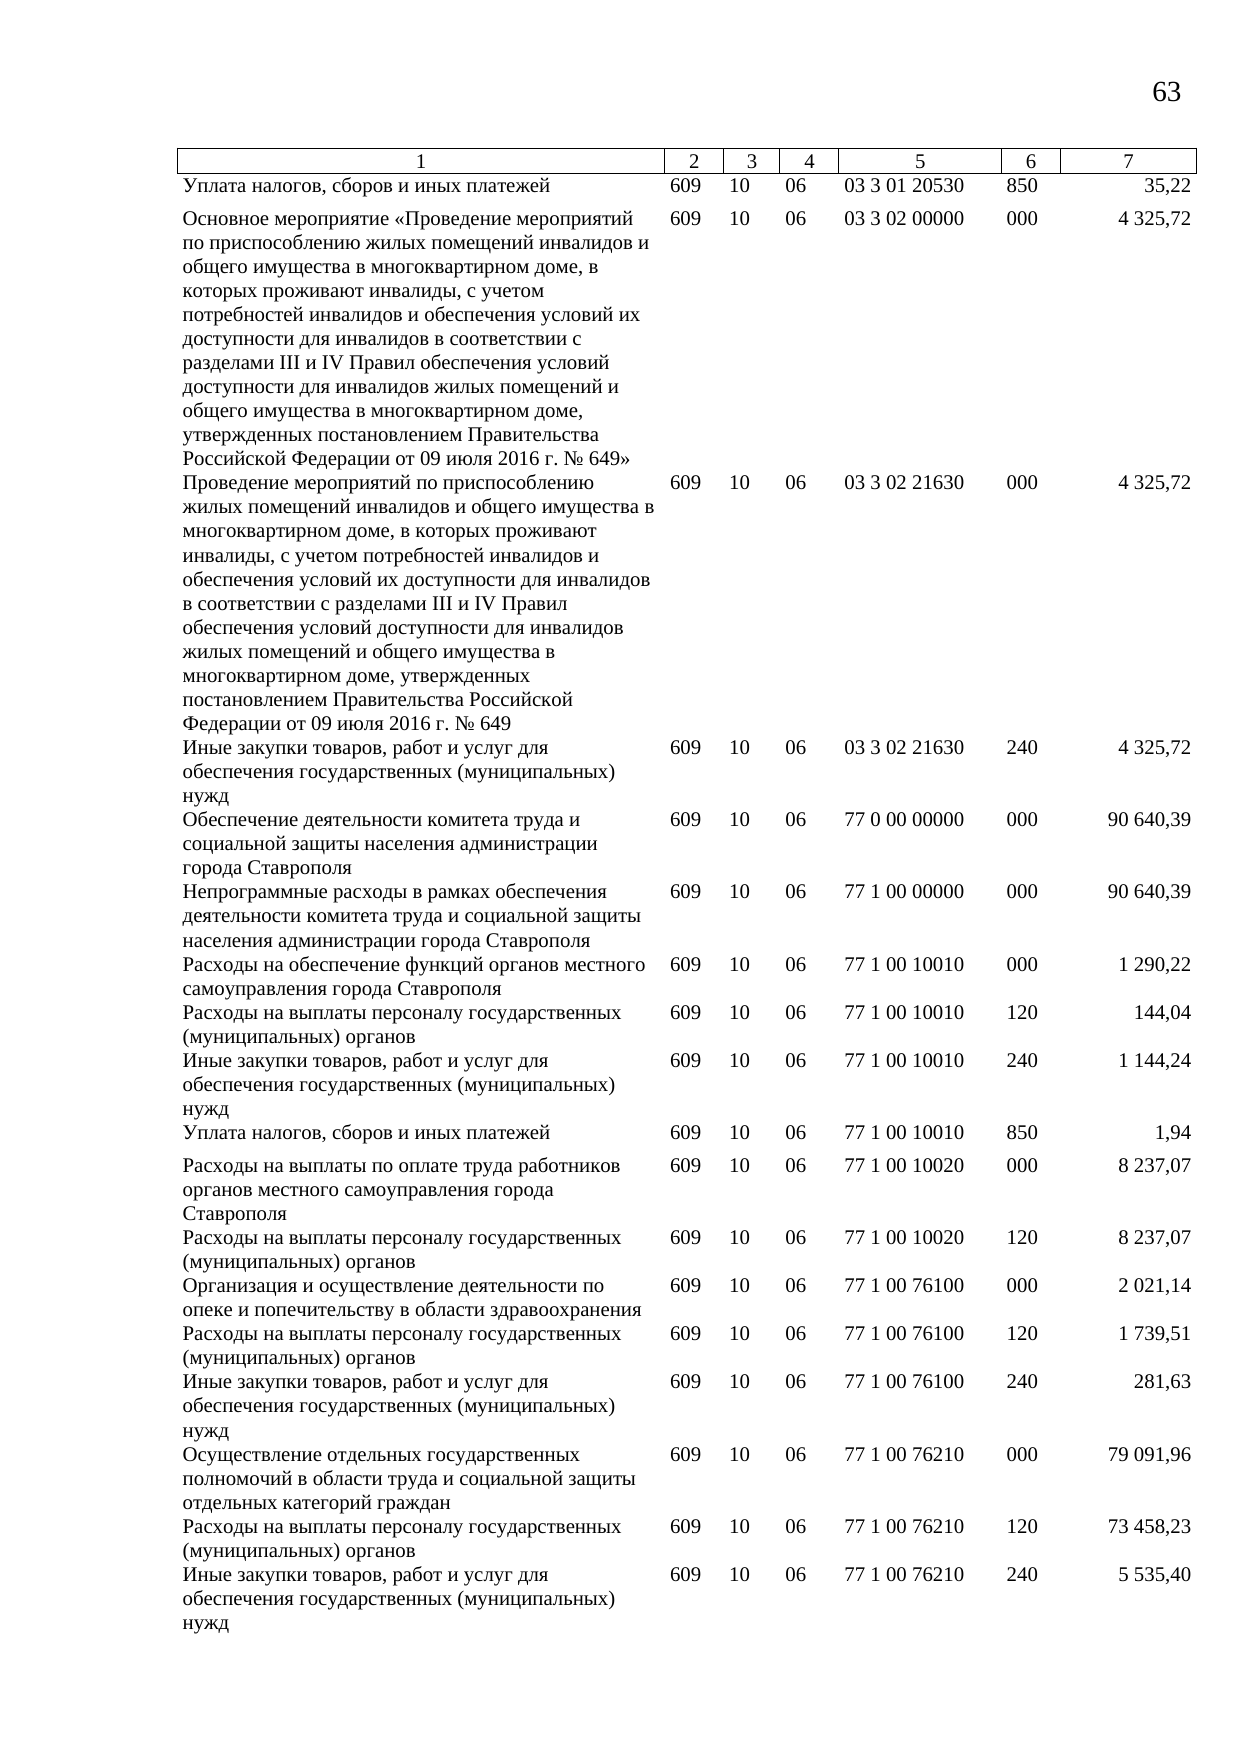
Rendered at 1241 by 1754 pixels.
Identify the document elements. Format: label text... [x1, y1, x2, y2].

table_header 6 [1002, 149, 1060, 173]
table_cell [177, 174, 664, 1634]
table_header 1 [178, 149, 664, 173]
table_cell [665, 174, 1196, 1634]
table_header 2 [665, 149, 723, 173]
table_header 4 [780, 149, 838, 173]
table_header 5 [839, 149, 1001, 173]
table_header 3 [724, 149, 779, 173]
table_header 7 [1061, 149, 1196, 173]
